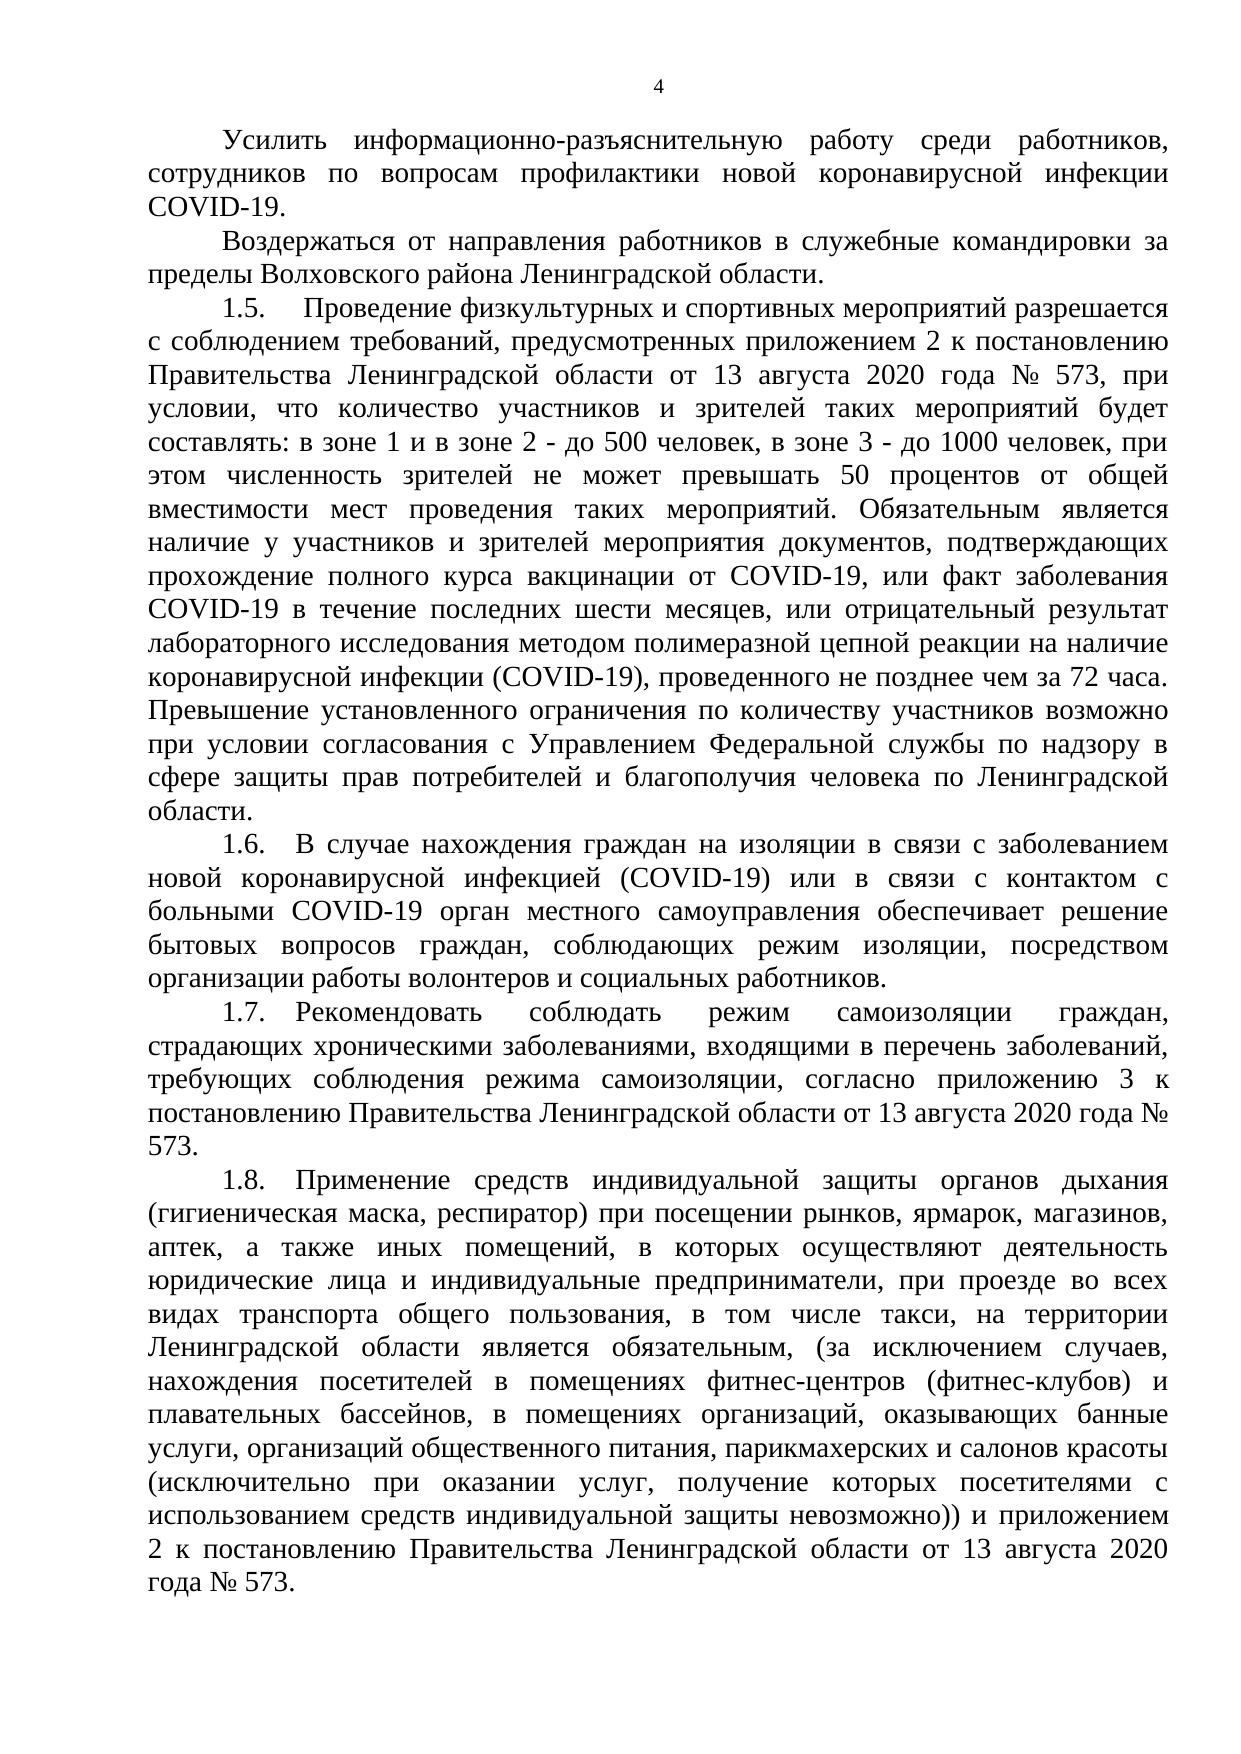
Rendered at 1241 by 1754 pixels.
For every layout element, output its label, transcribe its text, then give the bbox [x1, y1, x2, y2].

list Усилить информационно-разъяснительную работу среди работников, сотрудников по вопросам профилактики новой коронавирусной инфекции COVID-19. [148, 122, 1169, 223]
list Применение средств индивидуальной защиты органов дыхания (гигиеническая маска, респиратор) при посещении рынков, ярмарок, магазинов, аптек, а также иных помещений, в которых осуществляют деятельность юридические лица и индивидуальные предприниматели, при проезде во всех видах транспорта общего пользования, в том числе такси, на территории Ленинградской области является обязательным, (за исключением случаев, нахождения посетителей в помещениях фитнес-центров (фитнес-клубов) и плавательных бассейнов, в помещениях организаций, оказывающих банные услуги, организаций общественного питания, парикмахерских и салонов красоты (исключительно при оказании услуг, получение которых посетителями с использованием средств индивидуальной защиты невозможно)) и приложением 2 к постановлению Правительства Ленинградской области от 13 августа 2020 года № 573. [148, 1162, 1169, 1598]
list Проведение физкультурных и спортивных мероприятий разрешается с соблюдением требований, предусмотренных приложением 2 к постановлению Правительства Ленинградской области от 13 августа 2020 года № 573, при условии, что количество участников и зрителей таких мероприятий будет составлять: в зоне 1 и в зоне 2 - до 500 человек, в зоне 3 - до 1000 человек, при этом численность зрителей не может превышать 50 процентов от общей вместимости мест проведения таких мероприятий. Обязательным является наличие у участников и зрителей мероприятия документов, подтверждающих прохождение полного курса вакцинации от COVID-19, или факт заболевания COVID-19 в течение последних шести месяцев, или отрицательный результат лабораторного исследования методом полимеразной цепной реакции на наличие коронавирусной инфекции (COVID-19), проведенного не позднее чем за 72 часа. Превышение установленного ограничения по количеству участников возможно при условии согласования с Управлением Федеральной службы по надзору в сфере защиты прав потребителей и благополучия человека по Ленинградской области. [148, 290, 1169, 826]
list Рекомендовать соблюдать режим самоизоляции граждан, страдающих хроническими заболеваниями, входящими в перечень заболеваний, требующих соблюдения режима самоизоляции, согласно приложению 3 к постановлению Правительства Ленинградской области от 13 августа 2020 года № 573. [148, 994, 1169, 1162]
list Воздержаться от направления работников в служебные командировки за пределы Волховского района Ленинградской области. [148, 223, 1169, 290]
list В случае нахождения граждан на изоляции в связи с заболеванием новой коронавирусной инфекцией (COVID-19) или в связи с контактом с больными COVID-19 орган местного самоуправления обеспечивает решение бытовых вопросов граждан, соблюдающих режим изоляции, посредством организации работы волонтеров и социальных работников. [148, 826, 1169, 994]
